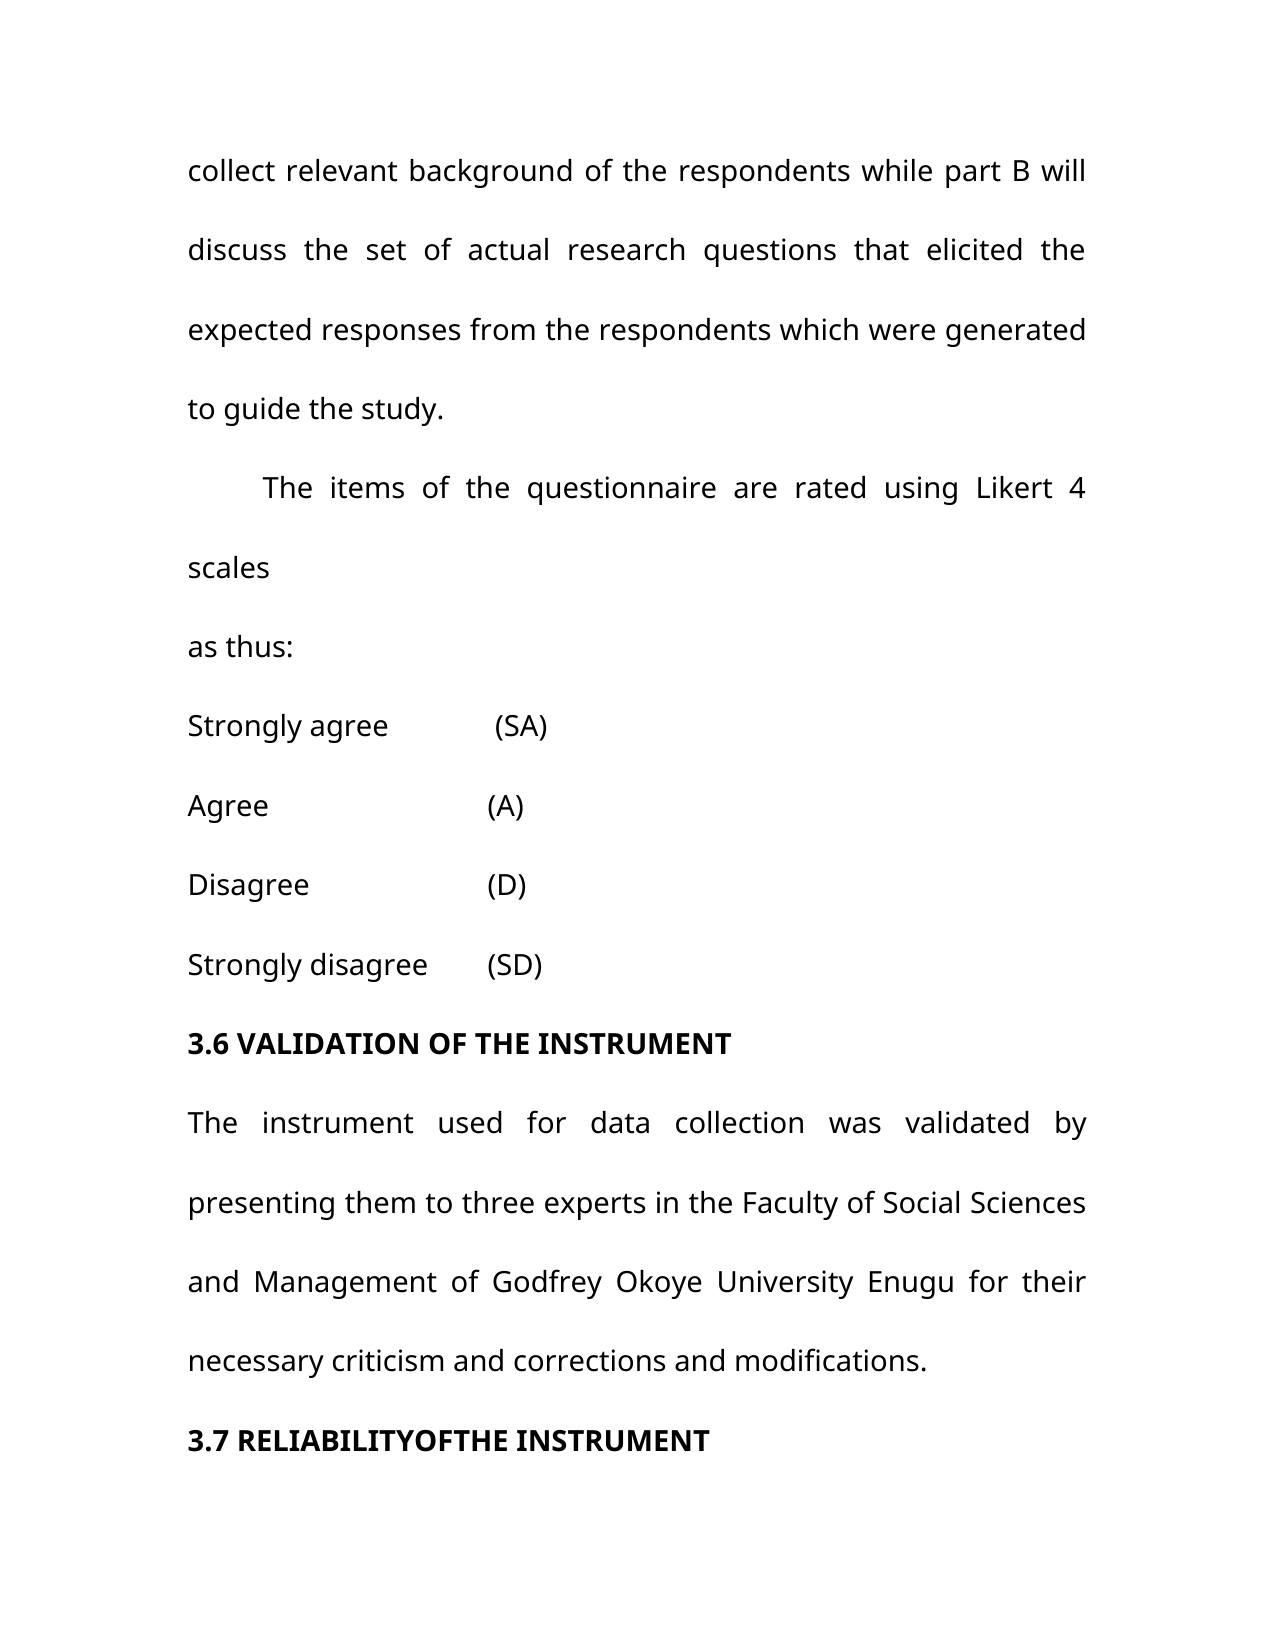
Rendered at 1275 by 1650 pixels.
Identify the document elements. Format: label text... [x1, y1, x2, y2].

text Agree (A) [187, 785, 1087, 825]
text Strongly disagree (SD) [187, 944, 1087, 983]
text The items of the questionnaire are rated using Likert 4 scales [187, 467, 1087, 587]
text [187, 150, 1087, 428]
text 3.7 RELIABILITYOFTHE INSTRUMENT [187, 1420, 1087, 1460]
text as thus: [187, 626, 1087, 666]
text The instrument used for data collection was validated by presenting them to three experts in the Faculty of Social Sciences and Management of Godfrey Okoye University Enugu for their necessary criticism and corrections and modifications. [187, 1102, 1087, 1380]
text 3.6 VALIDATION OF THE INSTRUMENT [187, 1023, 1087, 1063]
text Disagree (D) [187, 864, 1087, 904]
text Strongly agree (SA) [187, 706, 1087, 745]
